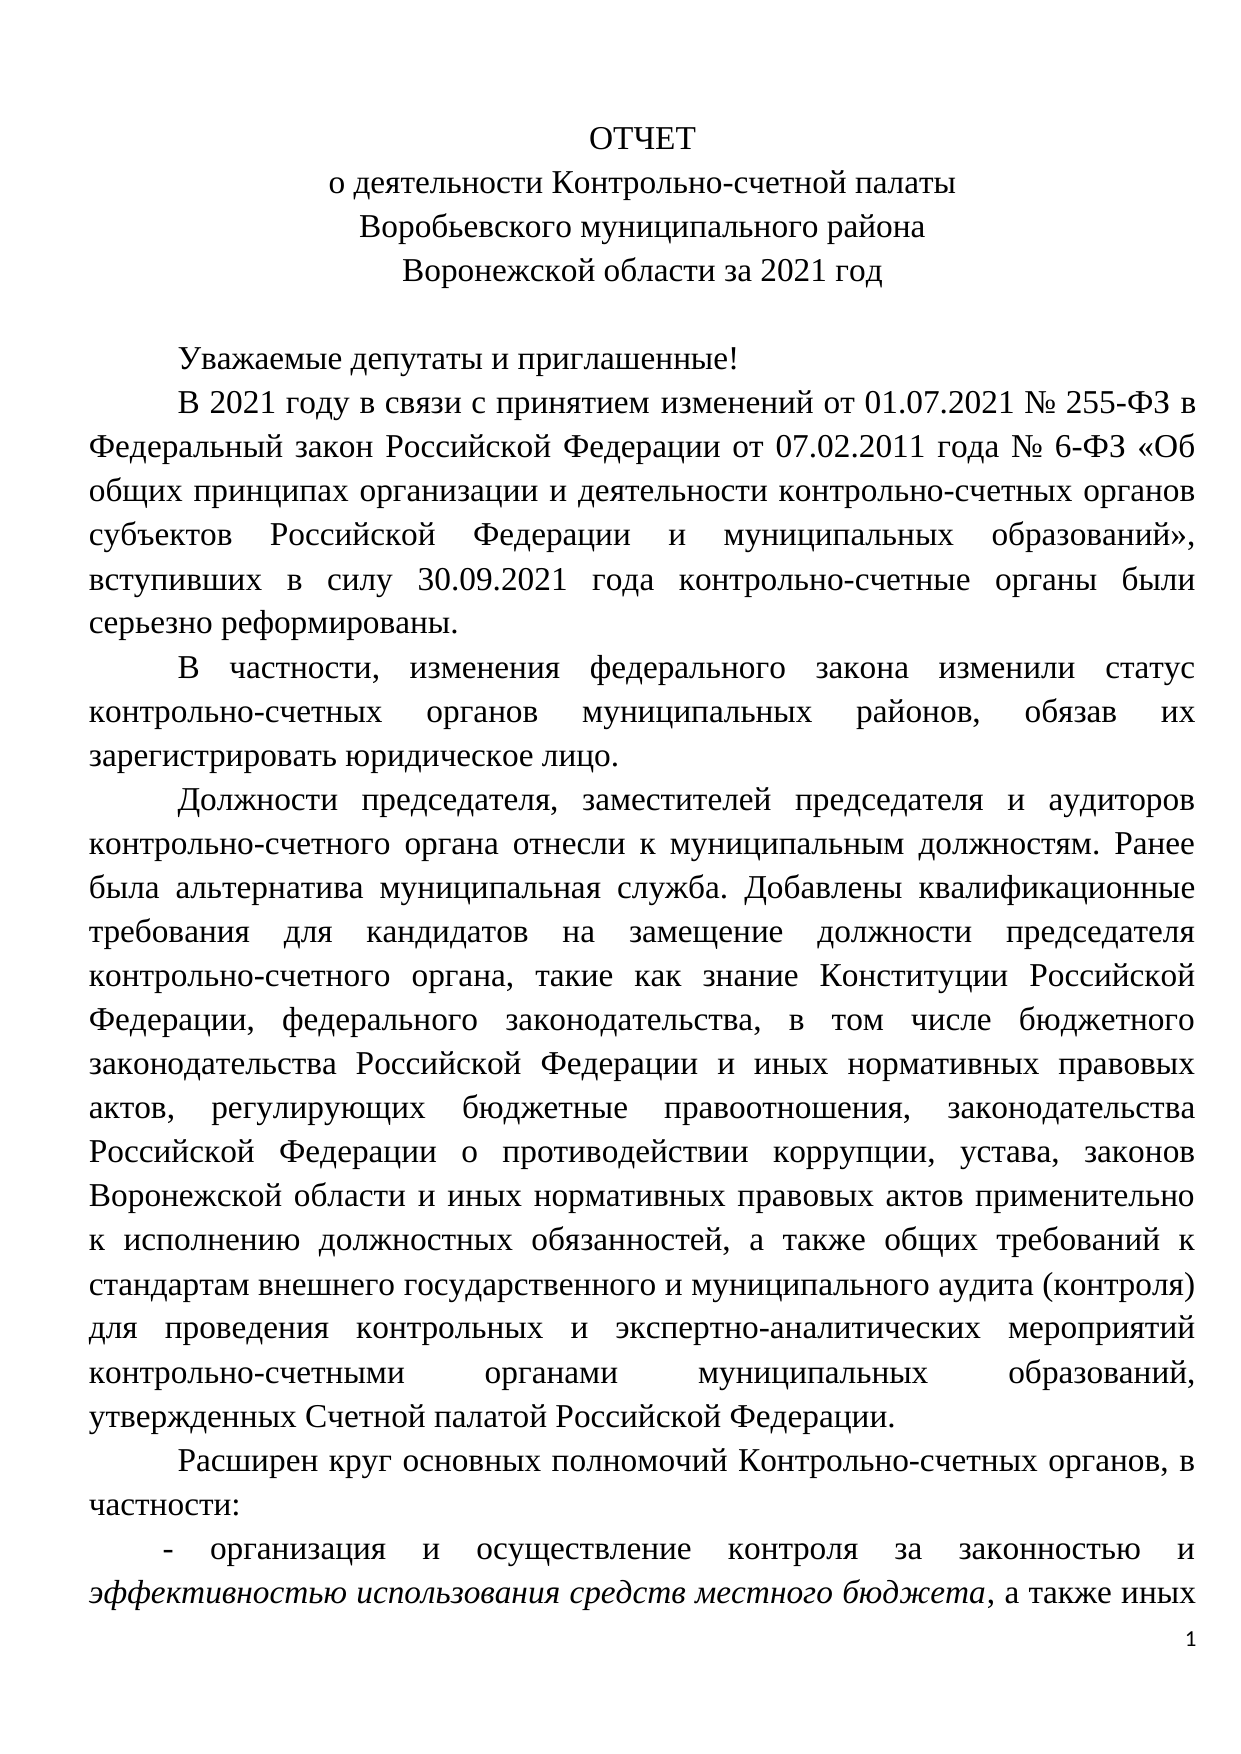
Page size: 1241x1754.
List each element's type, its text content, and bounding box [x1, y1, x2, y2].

text Расширен круг основных полномочий Контрольно-счетных органов, в частности: [89, 1440, 1196, 1522]
text Воробьевского муниципального района [89, 206, 1196, 244]
text В частности, изменения федерального закона изменили статус контрольно-счетных органов муниципальных районов, обязав их зарегистрировать юридическое лицо. [89, 647, 1196, 773]
text ОТЧЕТ [89, 118, 1196, 156]
text о деятельности Контрольно-счетной палаты [89, 162, 1196, 201]
text В 2021 году в связи с принятием изменений от 01.07.2021 № 255-ФЗ в Федеральный закон Российской Федерации от 07.02.2011 года № 6-ФЗ «Об общих принципах организации и деятельности контрольно-счетных органов субъектов Российской Федерации и муниципальных образований», вступивших в силу 30.09.2021 года контрольно-счетные органы были серьезно реформированы. [89, 382, 1196, 641]
text Должности председателя, заместителей председателя и аудиторов контрольно-счетного органа отнесли к муниципальным должностям. Ранее была альтернатива муниципальная служба. Добавлены квалификационные требования для кандидатов на замещение должности председателя контрольно-счетного органа, такие как знание Конституции Российской Федерации, федерального законодательства, в том числе бюджетного законодательства Российской Федерации и иных нормативных правовых актов, регулирующих бюджетные правоотношения, законодательства Российской Федерации о противодействии коррупции, устава, законов Воронежской области и иных нормативных правовых актов применительно к исполнению должностных обязанностей, а также общих требований к стандартам внешнего государственного и муниципального аудита (контроля) для проведения контрольных и экспертно-аналитических мероприятий контрольно-счетными органами муниципальных образований, утвержденных Счетной палатой Российской Федерации. [89, 779, 1196, 1434]
text Уважаемые депутаты и приглашенные! [89, 338, 1196, 377]
text Воронежской области за 2021 год [89, 250, 1196, 289]
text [89, 1528, 1196, 1611]
